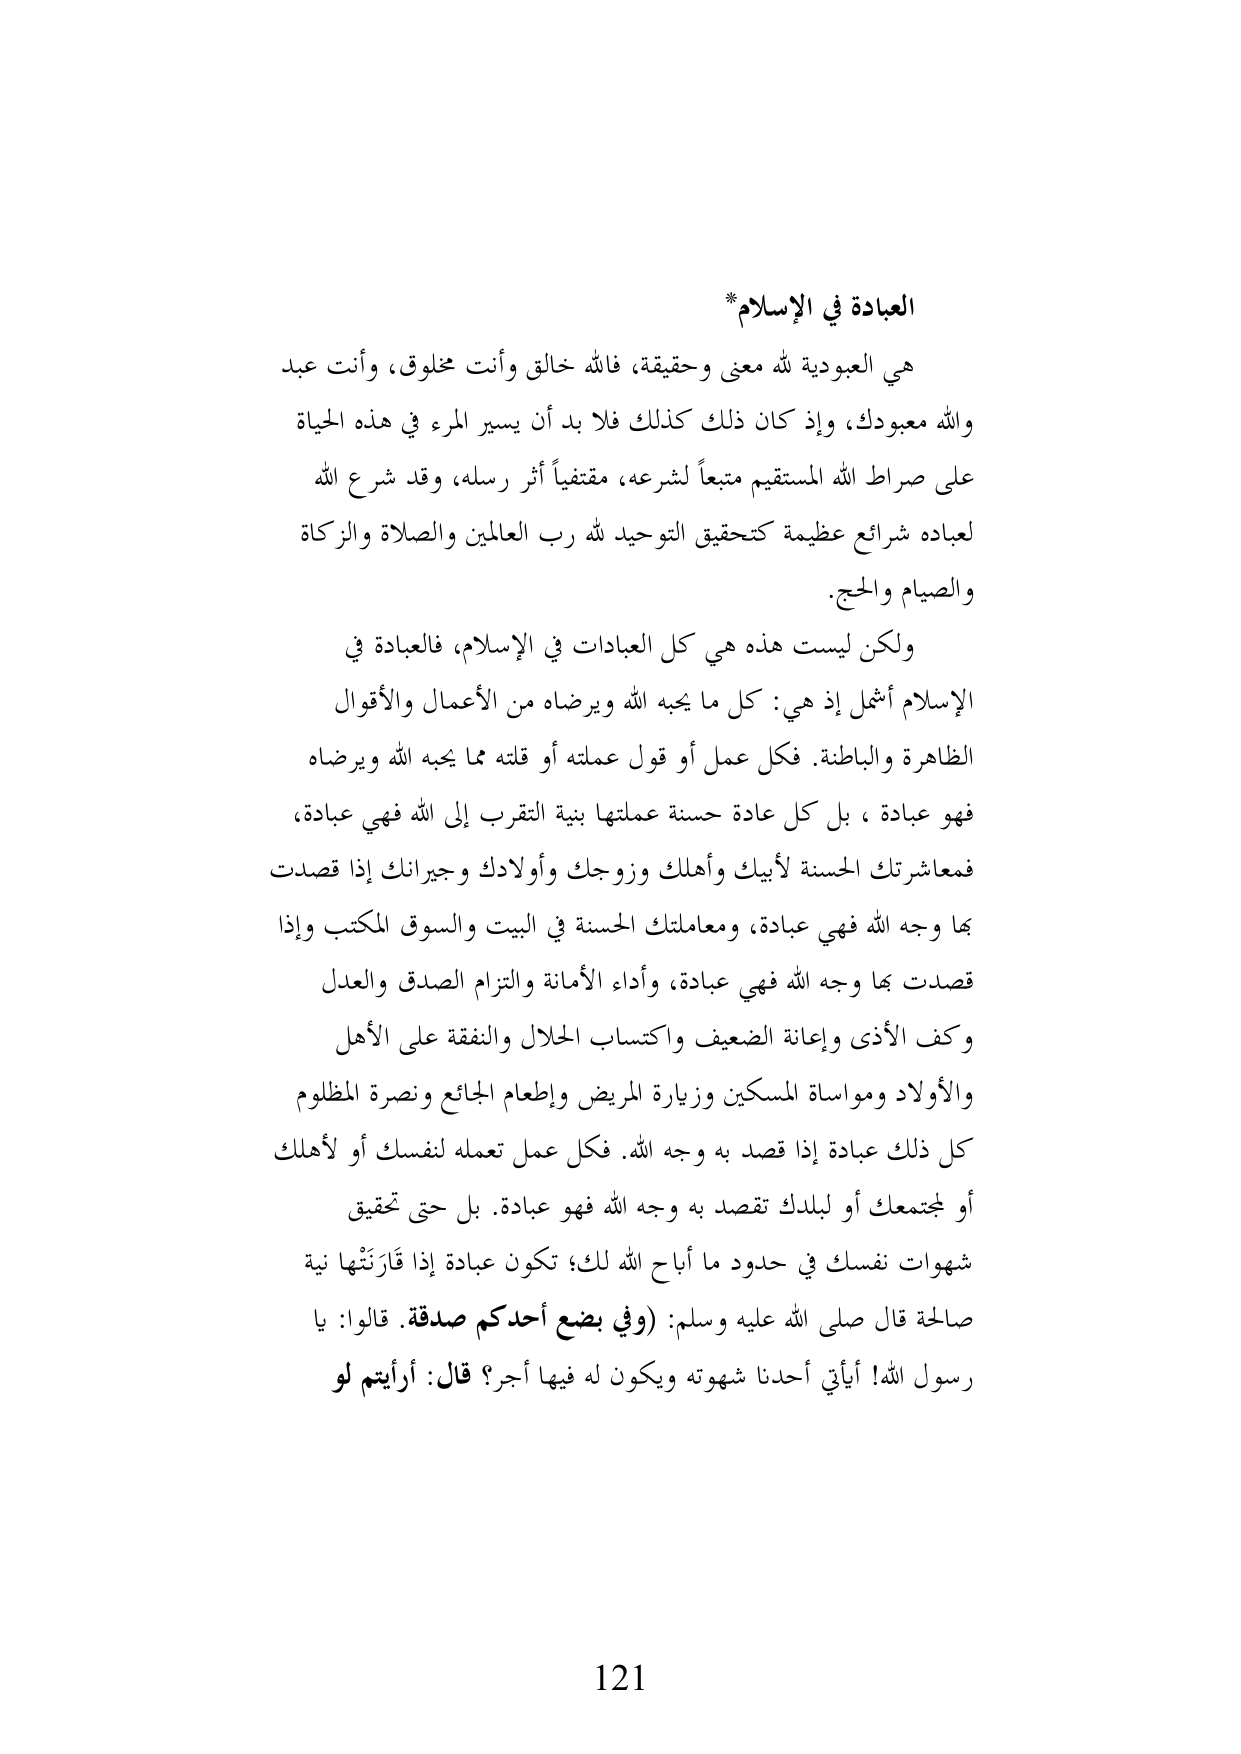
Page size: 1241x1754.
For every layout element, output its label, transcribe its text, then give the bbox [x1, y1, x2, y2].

text العبادة في الإسلام* [266, 281, 974, 338]
text هي العبودية لله معنى وحقيقة، فالله خالق وأنت مخلوق، وأنت عبد والله معبودك، وإذ كان ذلك كذلك فلا بد أن يسير المرء في هذه الحياة على صراط الله المستقيم متبعاً لشرعه، مقتفياً أثر رسله، وقد شرع الله لعباده شرائع عظيمة كتحقيق التوحيد لله رب العالمين والصلاة والزكاة والصيام والحج. [266, 338, 974, 618]
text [266, 618, 974, 1406]
